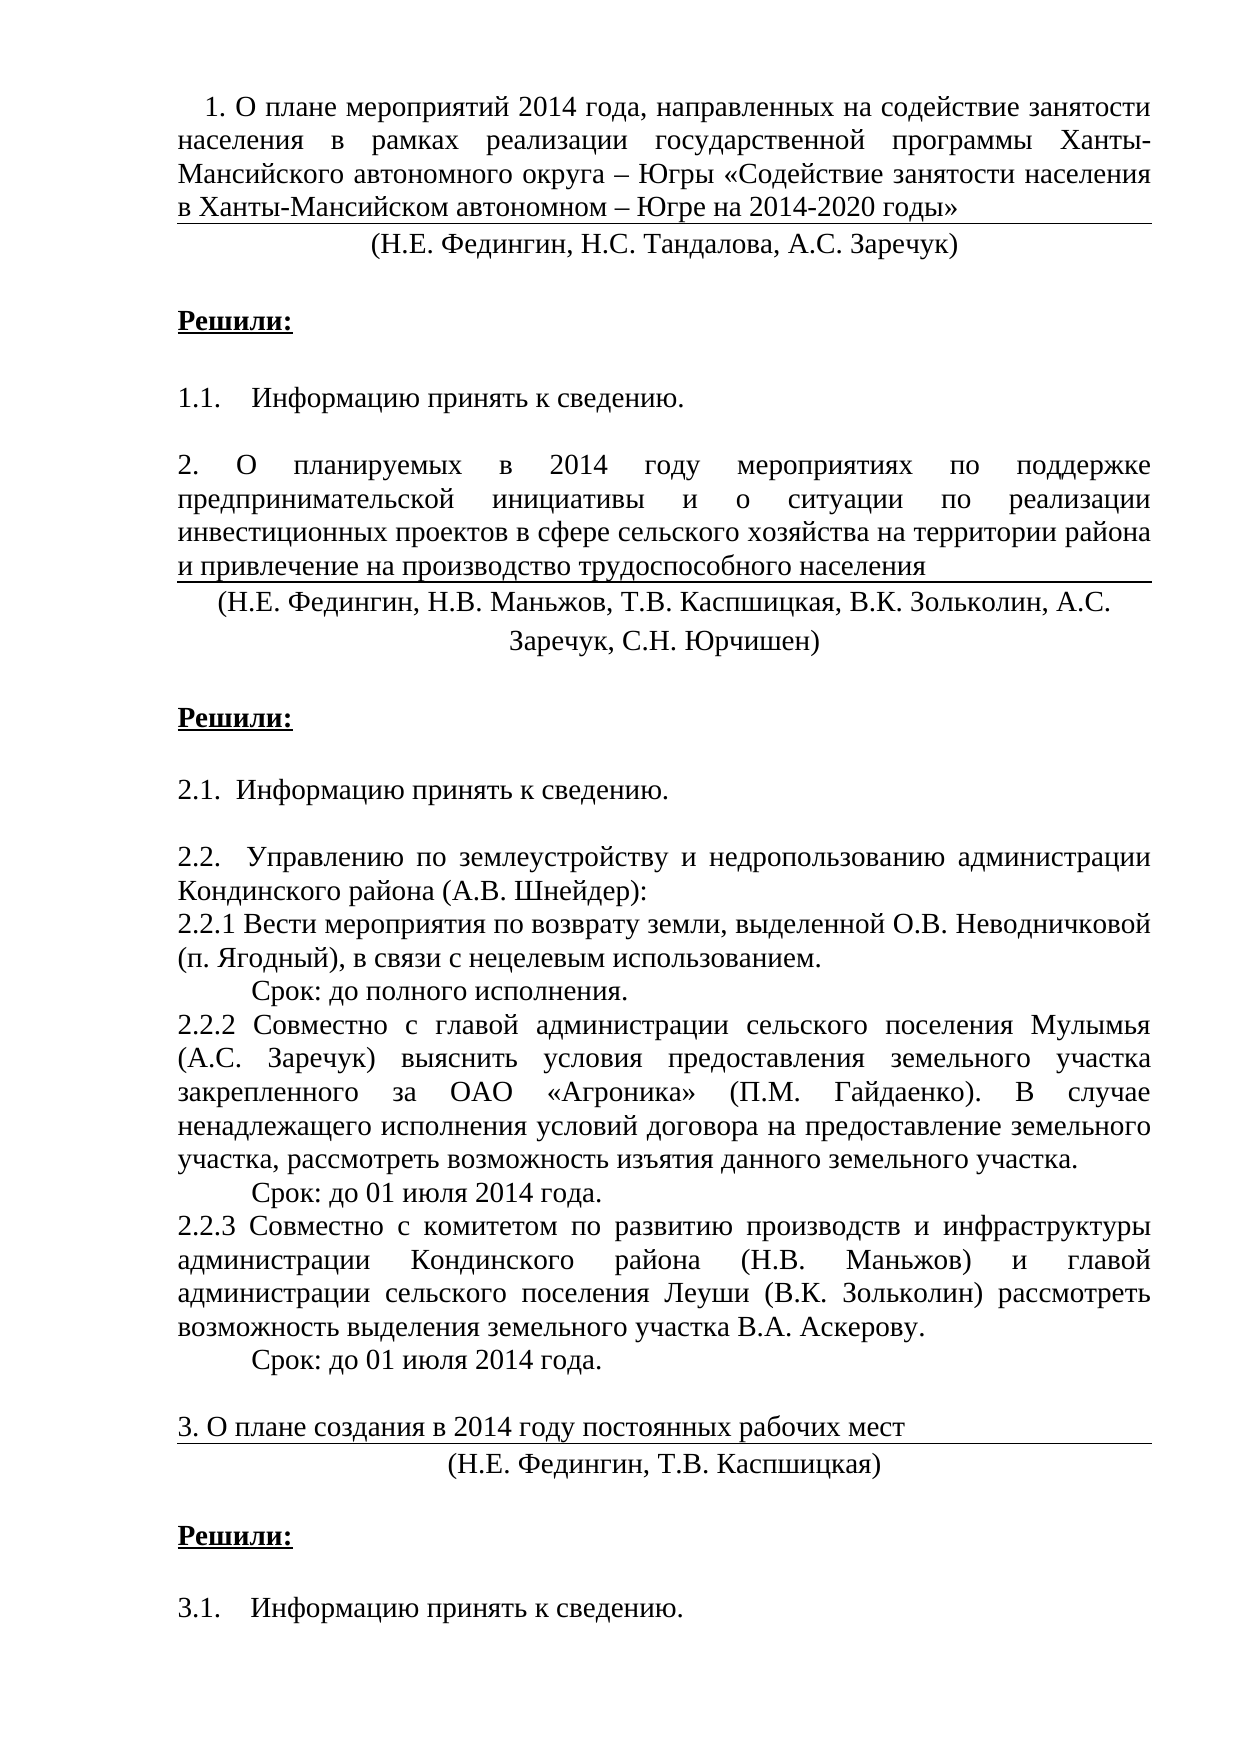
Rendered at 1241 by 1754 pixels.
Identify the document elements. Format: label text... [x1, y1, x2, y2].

text Срок: до полного исполнения. [177, 973, 1152, 1007]
text 2.2. Управлению по землеустройству и недропользованию администрации Кондинского района (А.В. Шнейдер): [177, 839, 1152, 906]
text 2.2.1 Вести мероприятия по возврату земли, выделенной О.В. Неводничковой (п. Ягодный), в связи с нецелевым использованием. [177, 906, 1152, 973]
text Решили: [177, 700, 1152, 734]
text Срок: до 01 июля 2014 года. [177, 1175, 1152, 1208]
text Срок: до 01 июля 2014 года. [177, 1342, 1152, 1376]
text Решили: [177, 1518, 1152, 1552]
text (Н.Е. Федингин, Н.В. Маньжов, Т.В. Каспшицкая, В.К. Зольколин, А.С. Заречук, С.Н. Юрчишен) [177, 583, 1152, 657]
text (Н.Е. Федингин, Т.В. Каспшицкая) [177, 1444, 1152, 1480]
text (Н.Е. Федингин, Н.С. Тандалова, А.С. Заречук) [177, 224, 1152, 259]
text 3. О плане создания в 2014 году постоянных рабочих мест [177, 1409, 1152, 1443]
text 2.2.3 Совместно с комитетом по развитию производств и инфраструктуры администрации Кондинского района (Н.В. Маньжов) и главой администрации сельского поселения Леуши (В.К. Зольколин) рассмотреть возможность выделения земельного участка В.А. Аскерову. [177, 1208, 1152, 1342]
text 2. О планируемых в 2014 году мероприятиях по поддержке предпринимательской инициативы и о ситуации по реализации инвестиционных проектов в сфере сельского хозяйства на территории района и привлечение на производство трудоспособного населения [177, 447, 1152, 581]
text 2.1. Информацию принять к сведению. [177, 772, 1152, 806]
text 1. О плане мероприятий 2014 года, направленных на содействие занятости населения в рамках реализации государственной программы Ханты-Мансийского автономного округа – Югры «Содействие занятости населения в Ханты-Мансийском автономном – Югре на 2014-2020 годы» [177, 89, 1152, 223]
text 2.2.2 Совместно с главой администрации сельского поселения Мулымья (А.С. Заречук) выяснить условия предоставления земельного участка закрепленного за ОАО «Агроника» (П.М. Гайдаенко). В случае ненадлежащего исполнения условий договора на предоставление земельного участка, рассмотреть возможность изъятия данного земельного участка. [177, 1007, 1152, 1175]
list Информацию принять к сведению. [177, 380, 1152, 414]
text 3.1. Информацию принять к сведению. [177, 1590, 1152, 1624]
text Решили: [177, 303, 1152, 337]
